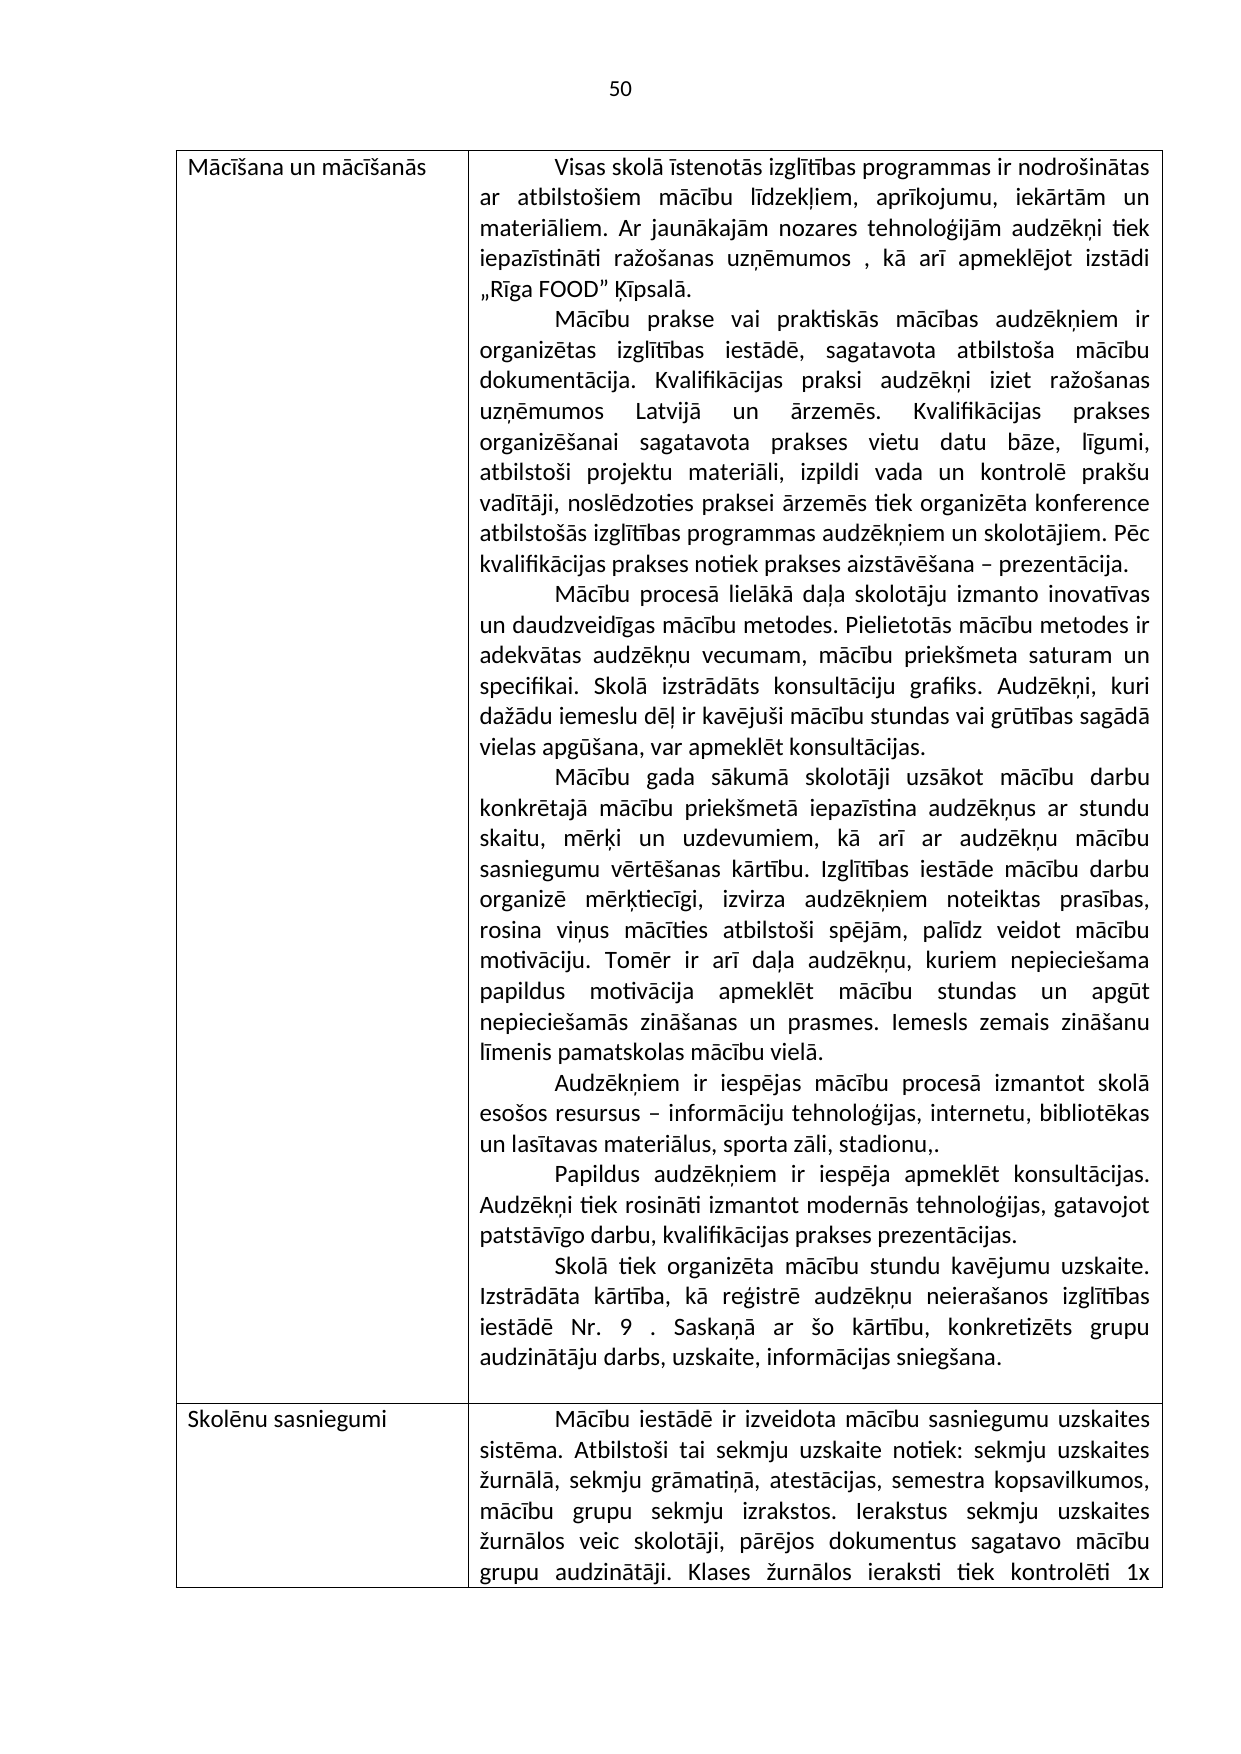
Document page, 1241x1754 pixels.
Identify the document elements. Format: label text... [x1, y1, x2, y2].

table_cell Mācīšana un mācīšanās [177, 151, 468, 1402]
table_cell Skolēnu sasniegumi [177, 1404, 468, 1587]
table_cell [469, 1404, 1162, 1587]
table_cell Visas skolā īstenotās izglītības programmas ir nodrošinātas ar atbilstošiem mācību līdzekļiem, aprīkojumu, iekārtām un materiāliem. Ar jaunākajām nozares tehnoloģijām audzēkņi tiek iepazīstināti ražošanas uzņēmumos , kā arī apmeklējot izstādi „Rīga FOOD” Ķīpsalā. Mācību prakse vai praktiskās mācības audzēkņiem ir organizētas izglītības iestādē, sagatavota atbilstoša mācību dokumentācija. Kvalifikācijas praksi audzēkņi iziet ražošanas uzņēmumos Latvijā un ārzemēs. Kvalifikācijas prakses organizēšanai sagatavota prakses vietu datu bāze, līgumi, atbilstoši projektu materiāli, izpildi vada un kontrolē prakšu vadītāji, noslēdzoties praksei ārzemēs tiek organizēta konference atbilstošās izglītības programmas audzēkņiem un skolotājiem. Pēc kvalifikācijas prakses notiek prakses aizstāvēšana – prezentācija. Mācību procesā lielākā daļa skolotāju izmanto inovatīvas un daudzveidīgas mācību metodes. Pielietotās mācību metodes ir adekvātas audzēkņu vecumam, mācību priekšmeta saturam un specifikai. Skolā izstrādāts konsultāciju grafiks. Audzēkņi, kuri dažādu iemeslu dēļ ir kavējuši mācību stundas vai grūtības sagādā vielas apgūšana, var apmeklēt konsultācijas. Mācību gada sākumā skolotāji uzsākot mācību darbu konkrētajā mācību priekšmetā iepazīstina audzēkņus ar stundu skaitu, mērķi un uzdevumiem, kā arī ar audzēkņu mācību sasniegumu vērtēšanas kārtību. Izglītības iestāde mācību darbu organizē mērķtiecīgi, izvirza audzēkņiem noteiktas prasības, rosina viņus mācīties atbilstoši spējām, palīdz veidot mācību motivāciju. Tomēr ir arī daļa audzēkņu, kuriem nepieciešama papildus motivācija apmeklēt mācību stundas un apgūt nepieciešamās zināšanas un prasmes. Iemesls zemais zināšanu līmenis pamatskolas mācību vielā. Audzēkņiem ir iespējas mācību procesā izmantot skolā esošos resursus – informāciju tehnoloģijas, internetu, bibliotēkas un lasītavas materiālus, sporta zāli, stadionu,. Papildus audzēkņiem ir iespēja apmeklēt konsultācijas. Audzēkņi tiek rosināti izmantot modernās tehnoloģijas, gatavojot patstāvīgo darbu, kvalifikācijas prakses prezentācijas. Skolā tiek organizēta mācību stundu kavējumu uzskaite. Izstrādāta kārtība, kā reģistrē audzēkņu neierašanos izglītības iestādē Nr. 9 . Saskaņā ar šo kārtību, konkretizēts grupu audzinātāju darbs, uzskaite, informācijas sniegšana. [469, 151, 1162, 1402]
